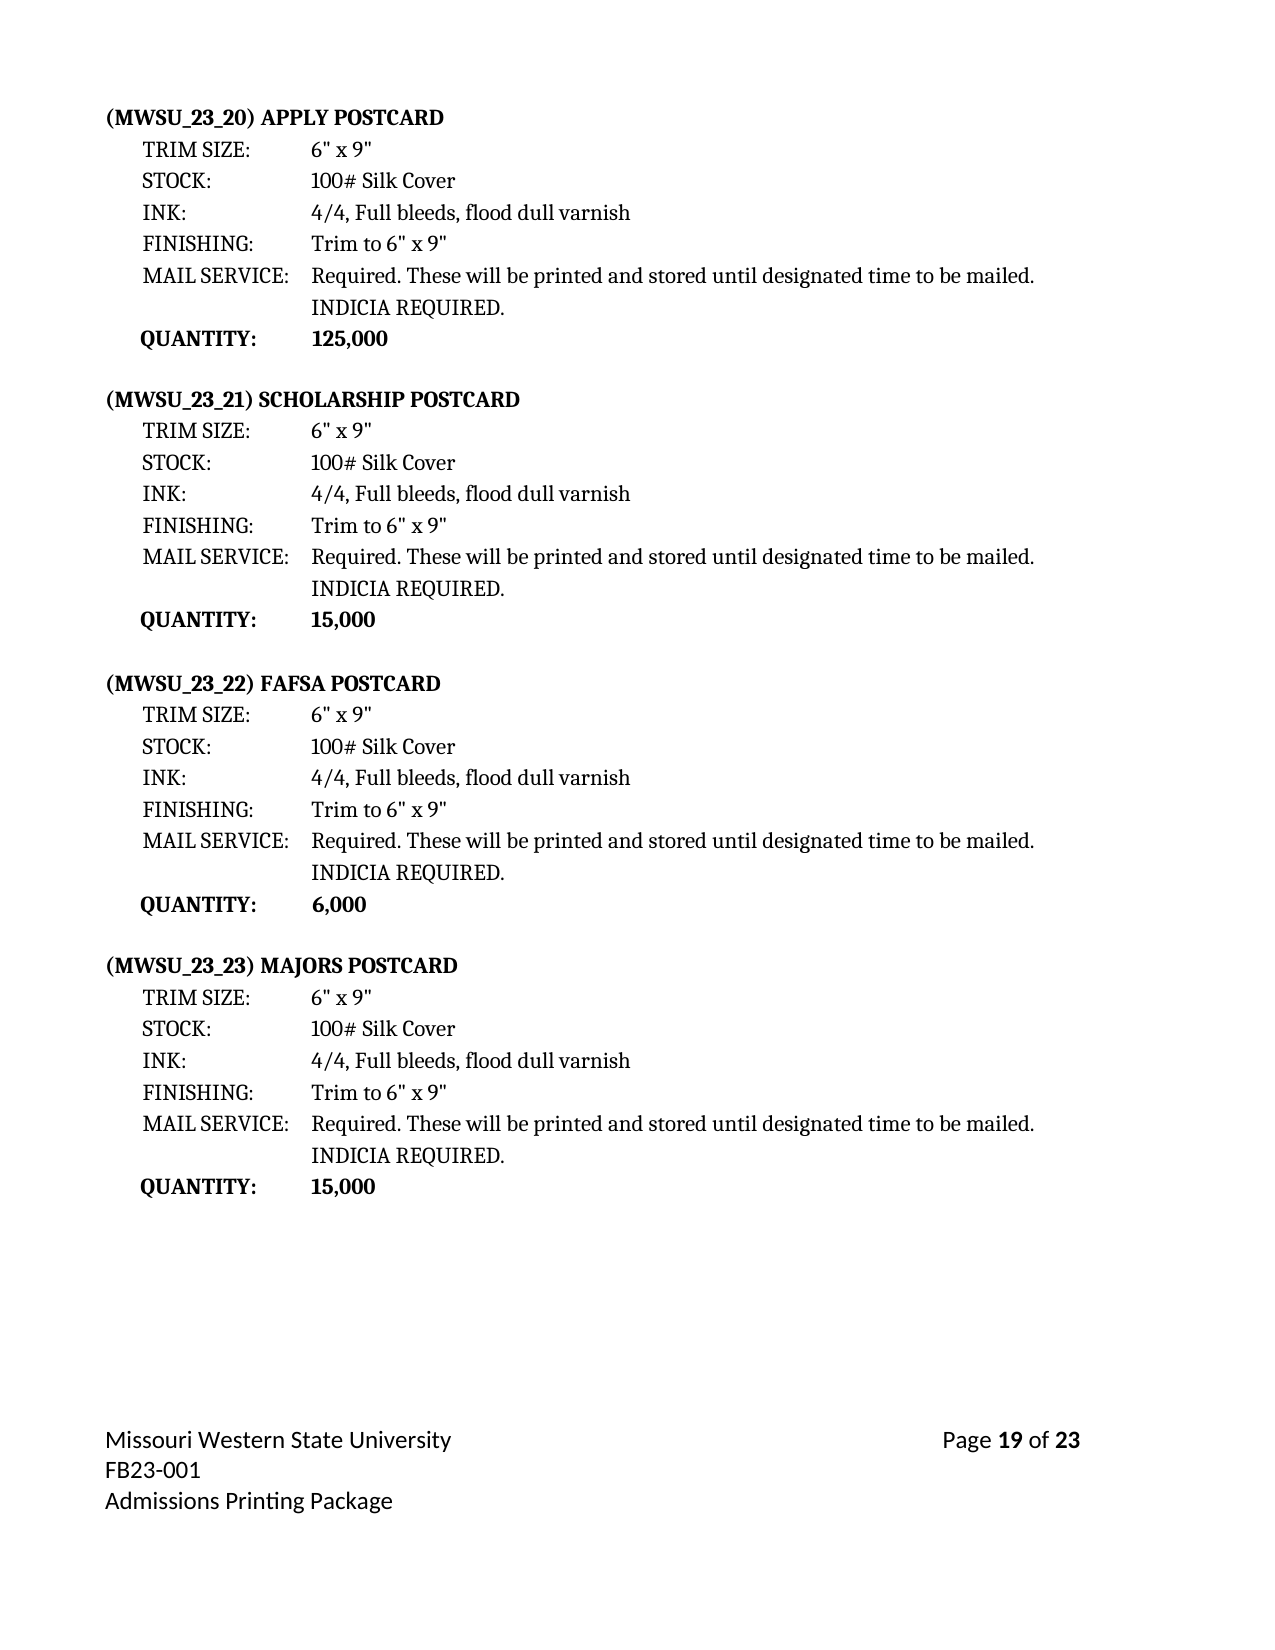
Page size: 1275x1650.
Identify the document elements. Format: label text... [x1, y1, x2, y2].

text TRIM SIZE: 6" x 9" [105, 702, 1195, 728]
text QUANTITY: 125,000 [105, 326, 1195, 352]
text TRIM SIZE: 6" x 9" [105, 985, 1195, 1011]
text INK: 4/4, Full bleeds, flood dull varnish [105, 1048, 1195, 1074]
text STOCK: 100# Silk Cover [105, 733, 1195, 760]
text (MWSU_23_20) APPLY POSTCARD [105, 105, 1195, 131]
text FINISHING: Trim to 6" x 9" [105, 1079, 1195, 1106]
text TRIM SIZE: 6" x 9" STOCK: 100# Silk Cover [105, 418, 1195, 476]
text QUANTITY: 15,000 [105, 607, 1195, 634]
text INDICIA REQUIRED. [105, 1142, 1195, 1169]
text FINISHING: Trim to 6" x 9" [105, 513, 1195, 539]
text STOCK: 100# Silk Cover [105, 168, 1195, 194]
text INDICIA REQUIRED. [105, 294, 1195, 321]
text TRIM SIZE: 6" x 9" [105, 137, 1195, 163]
text (MWSU_23_23) MAJORS POSTCARD [105, 953, 1195, 979]
text (MWSU_23_21) SCHOLARSHIP POSTCARD [105, 386, 1195, 413]
text INK: 4/4, Full bleeds, flood dull varnish [105, 765, 1195, 791]
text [105, 200, 1195, 226]
text QUANTITY: 15,000 [105, 1174, 1195, 1200]
text STOCK: 100# Silk Cover [105, 1016, 1195, 1043]
text INDICIA REQUIRED. [105, 576, 1195, 602]
text FINISHING: Trim to 6" x 9" MAIL SERVICE: Required. These will be printed and stored until designated time to be mailed. [105, 797, 1195, 854]
text MAIL SERVICE: Required. These will be printed and stored until designated time to be mailed. [105, 1111, 1195, 1137]
text (MWSU_23_22) FAFSA POSTCARD [105, 670, 1195, 697]
text FINISHING: Trim to 6" x 9" [105, 231, 1195, 258]
text QUANTITY: 6,000 [105, 891, 1195, 918]
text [105, 263, 1195, 289]
text MAIL SERVICE: Required. These will be printed and stored until designated time to be mailed. [105, 544, 1195, 571]
text INDICIA REQUIRED. [105, 860, 1195, 886]
text INK: 4/4, Full bleeds, flood dull varnish [105, 481, 1195, 507]
